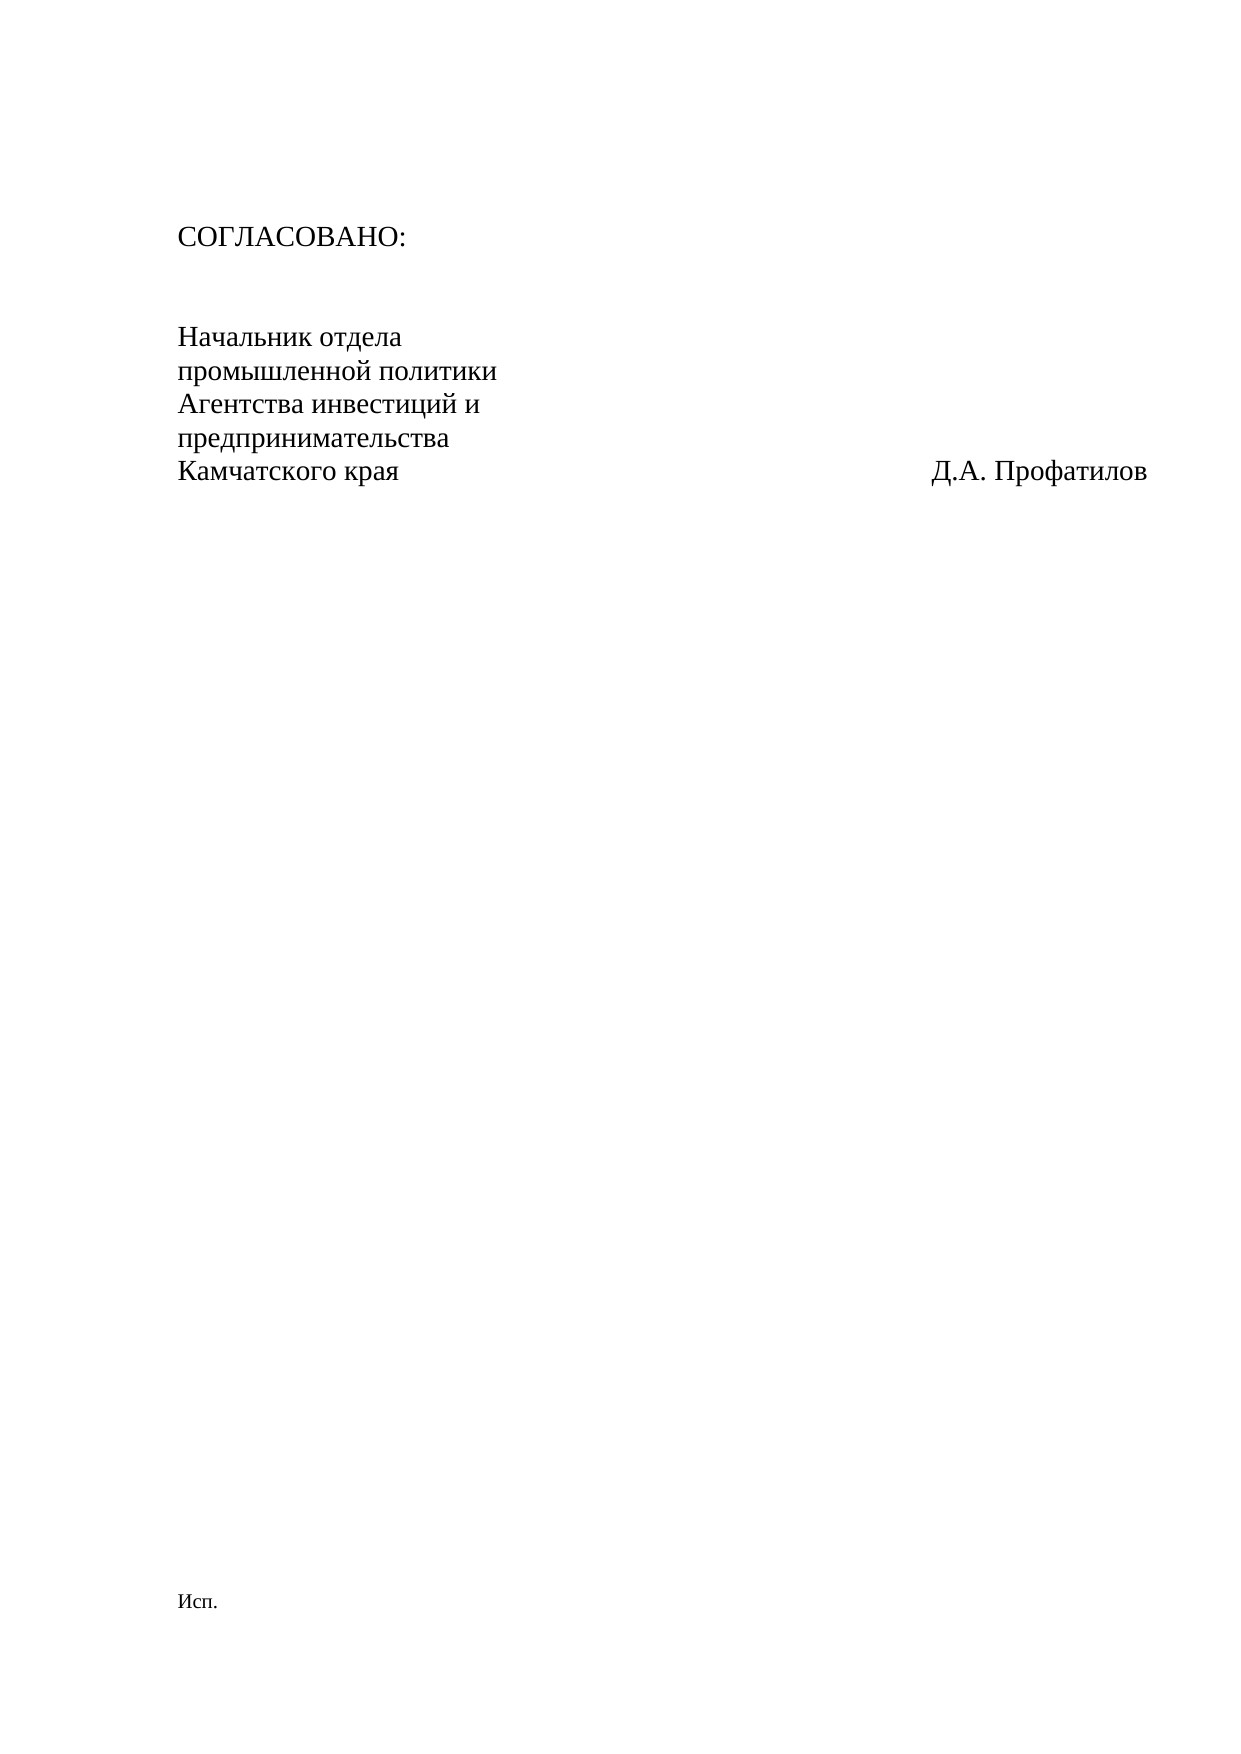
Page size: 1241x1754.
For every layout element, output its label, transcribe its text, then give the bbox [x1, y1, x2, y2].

text Агентства инвестиций и [177, 386, 1152, 420]
text Начальник отдела [177, 319, 1152, 353]
text Камчатского края Д.А. Профатилов [177, 453, 1152, 487]
text Исп. [177, 1589, 1152, 1613]
text промышленной политики [177, 353, 1152, 386]
text предпринимательства [177, 420, 1152, 453]
text СОГЛАСОВАНО: [177, 219, 1152, 252]
